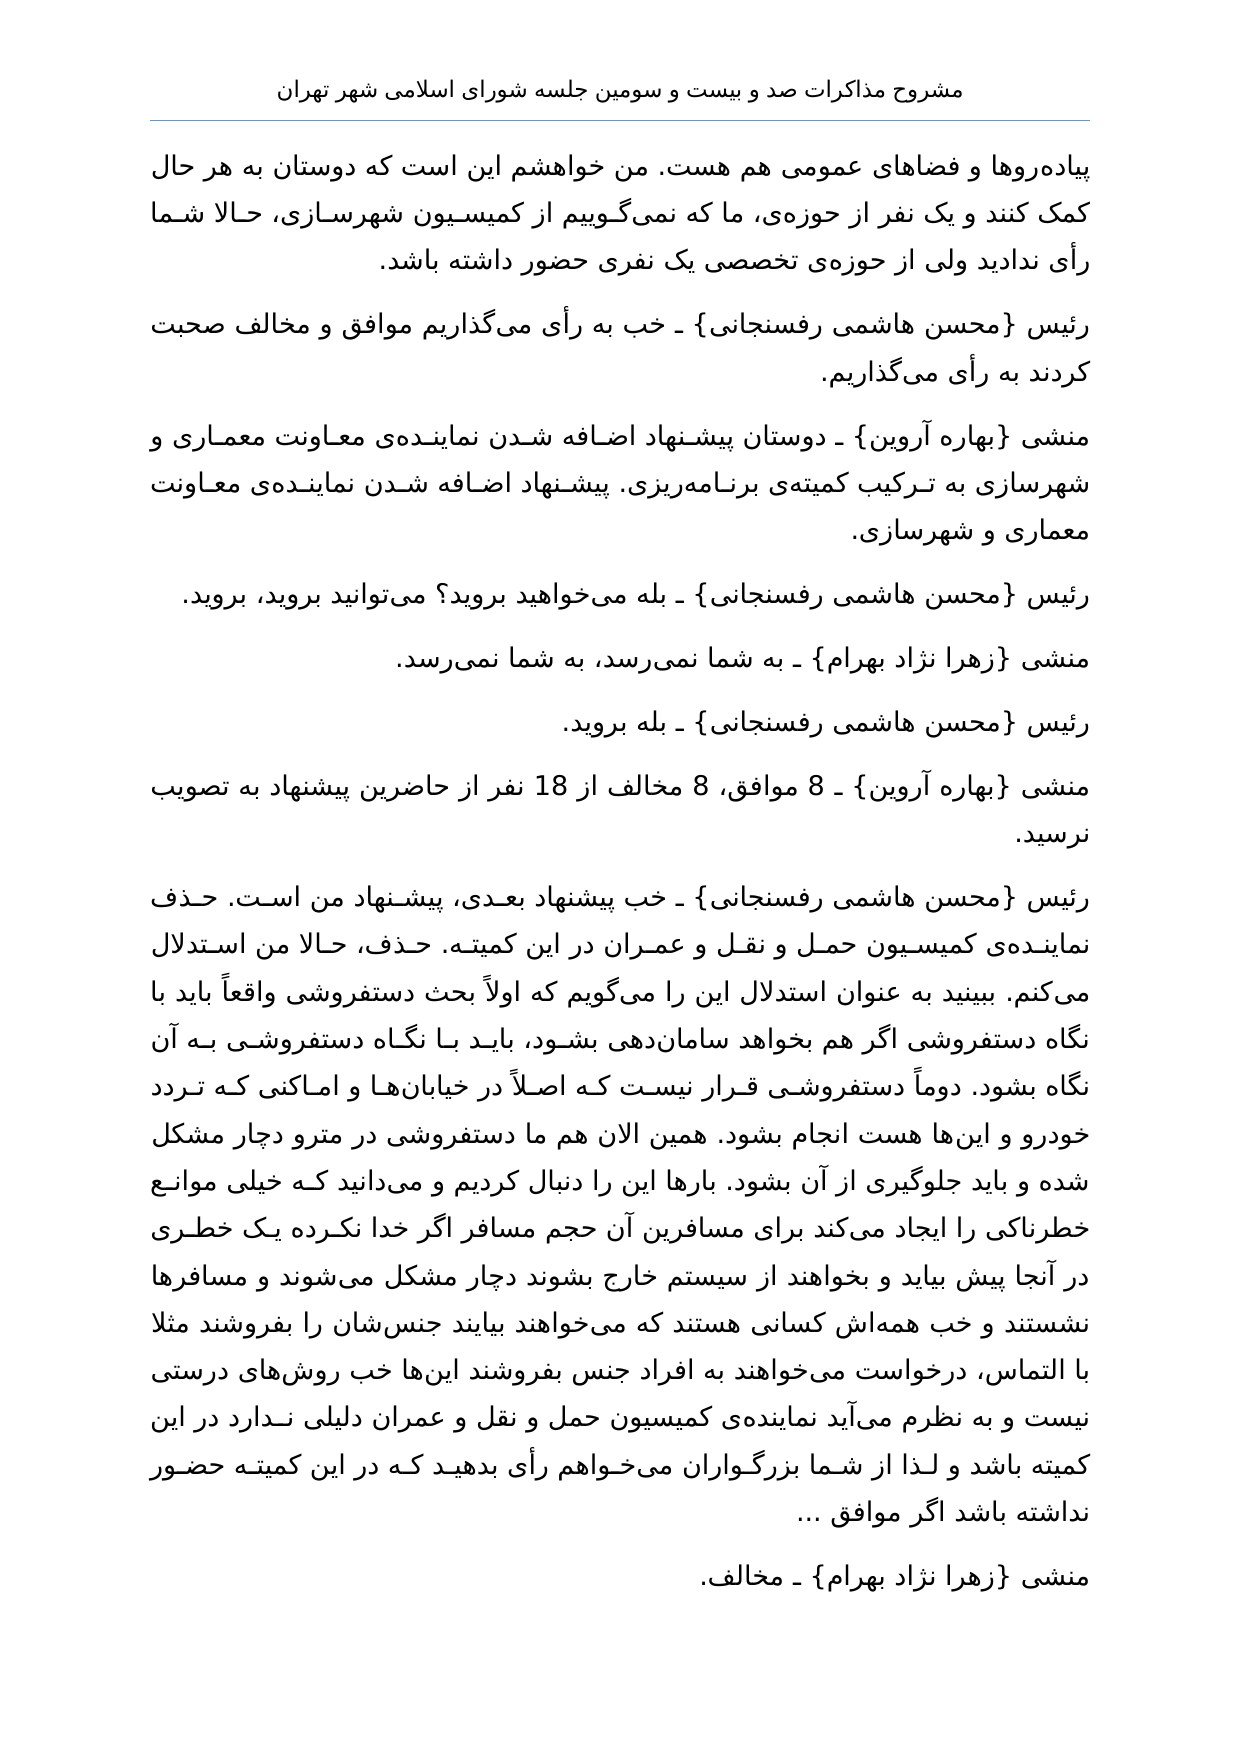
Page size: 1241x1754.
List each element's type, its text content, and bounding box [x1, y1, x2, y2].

text رئیس {محسن هاشمی رفسنجانی} ـ خب به رأی می‌گذاریم موافق و مخالف صحبت کردند به رأی می‌گذاریم. [150, 308, 1090, 387]
text منشی {زهرا نژاد بهرام} ـ به شما نمی‌رسد، به شما نمی‌رسد. [150, 642, 1090, 674]
text منشی {بهاره آروین} ـ دوستان پیشنهاد اضافه شدن نماینده‌ی معاونت معماری و شهرسازی به ترکیب کمیته‌ی برنامه‌ریزی. پیشنهاد اضافه شدن نماینده‌ی معاونت معماری و شهرسازی. [150, 420, 1090, 546]
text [150, 150, 1090, 276]
text رئیس {محسن هاشمی رفسنجانی} ـ خب پیشنهاد بعدی، پیشنهاد من است. حذف نماینده‌ی کمیسیون حمل و نقل و عمران در این کمیته. حذف، حالا من استدلال می‌کنم. ببینید به عنوان استدلال این را می‌گویم که اولاً بحث دستفروشی واقعاً باید با نگاه دستفروشی اگر هم بخواهد سامان‌دهی بشود، باید با نگاه دستفروشی به آن نگاه بشود. دوماً دستفروشی قرار نیست که اصلاً در خیابان‌ها و اماکنی که تردد خودرو و این‌ها هست انجام بشود. همین الان هم ما دستفروشی در مترو دچار مشکل شده و باید جلوگیری از آن بشود. بارها این را دنبال کردیم و می‌دانید که خیلی موانع خطرناکی را ایجاد می‌کند برای مسافرین آن حجم مسافر اگر خدا نکرده یک خطری در آنجا پیش بیاید و بخواهند از سیستم خارج بشوند دچار مشکل می‌شوند و مسافرها نشستند و خب همه‌اش کسانی هستند که می‌خواهند بیایند جنس‌شان را بفروشند مثلا با التماس، درخواست می‌خواهند به افراد جنس بفروشند این‌ها خب روش‌های درستی نیست و به نظرم می‌آید نماینده‌ی کمیسیون حمل و نقل و عمران دلیلی ندارد در این کمیته باشد و لذا از شما بزرگواران می‌خواهم رأی بدهید که در این کمیته حضور نداشته باشد اگر موافق ... [150, 881, 1090, 1528]
text منشی {بهاره آروین} ـ 8 موافق، 8 مخالف از 18 نفر از حاضرین پیشنهاد به تصویب نرسید. [150, 770, 1090, 849]
text رئیس {محسن هاشمی رفسنجانی} ـ بله بروید. [150, 706, 1090, 738]
text رئیس {محسن هاشمی رفسنجانی} ـ بله می‌خواهید بروید؟ می‌توانید بروید، بروید. [150, 578, 1090, 610]
text منشی {زهرا نژاد بهرام} ـ مخالف. [150, 1560, 1090, 1592]
